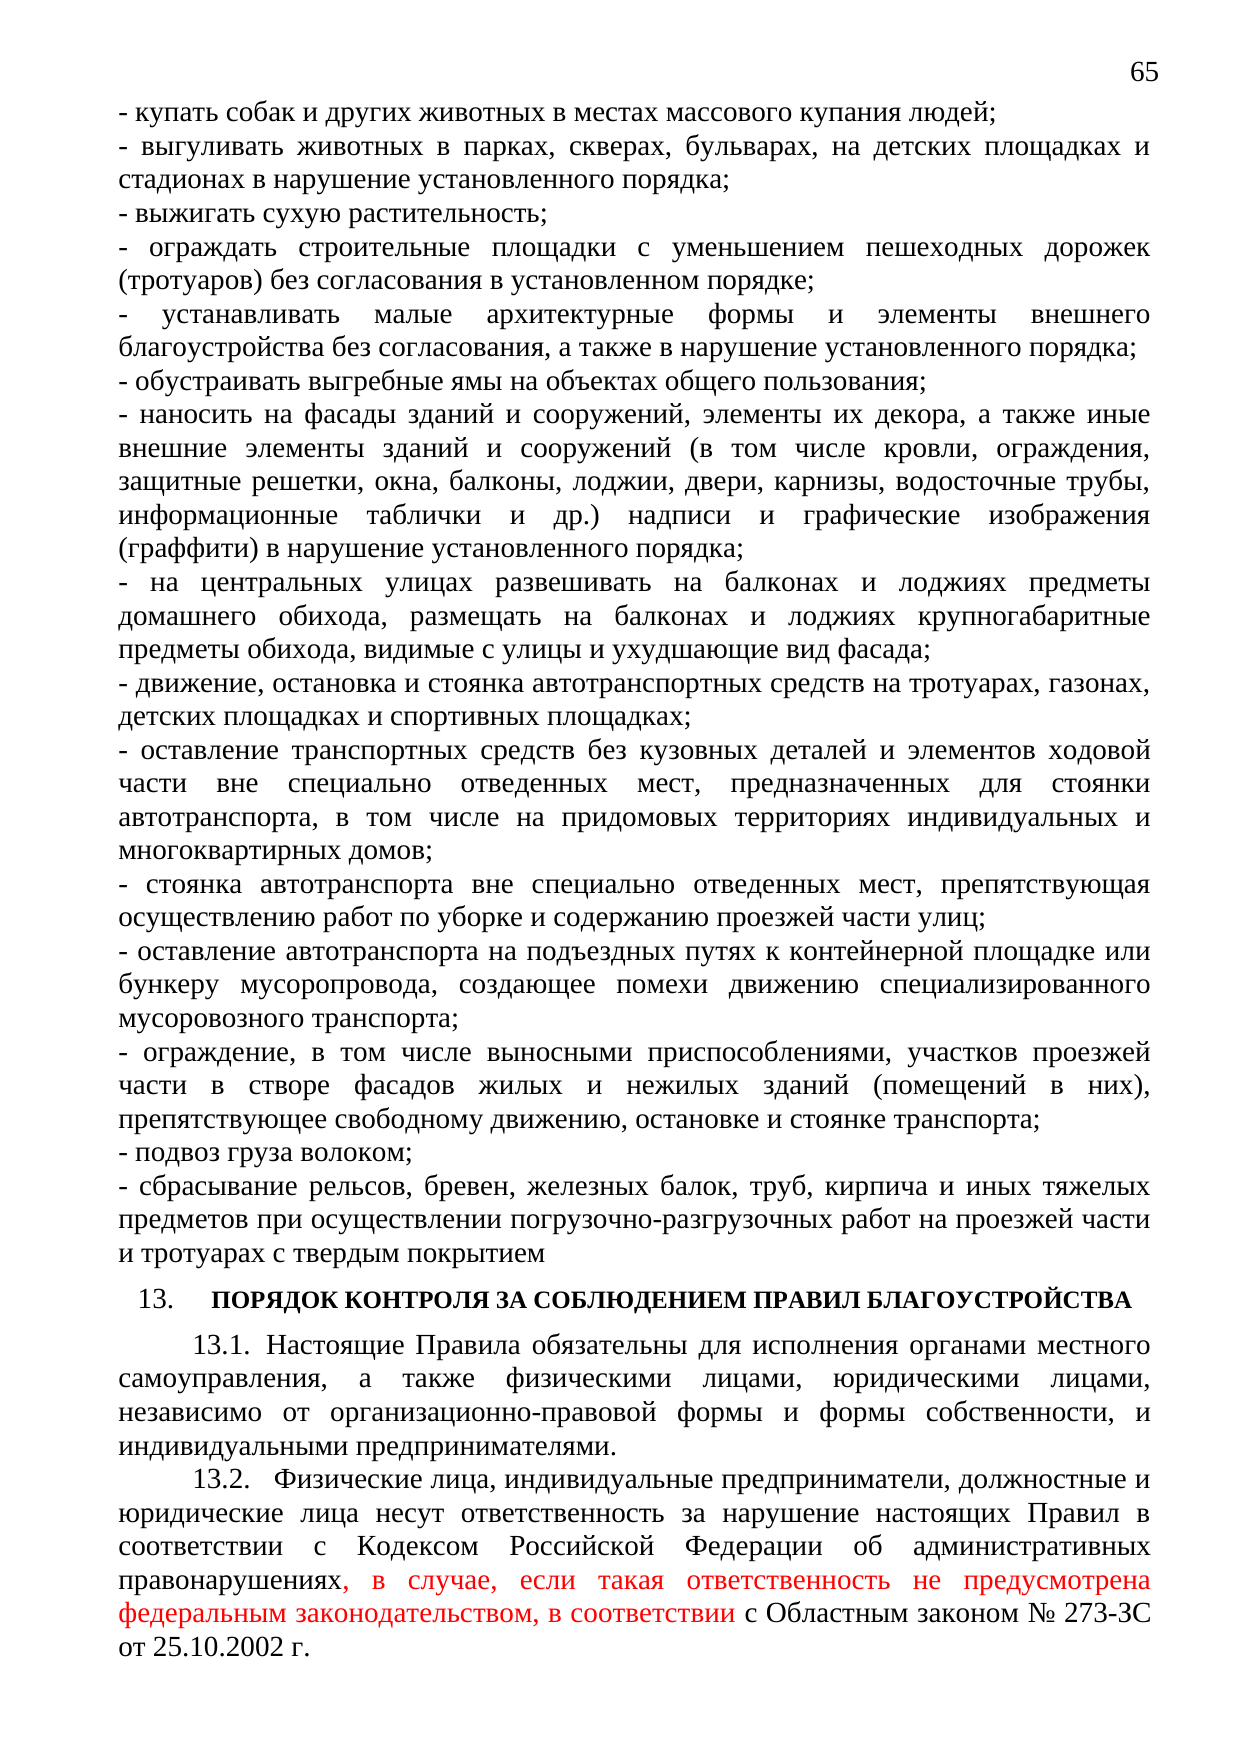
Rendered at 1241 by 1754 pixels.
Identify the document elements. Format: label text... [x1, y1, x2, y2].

text - оставление транспортных средств без кузовных деталей и элементов ходовой части вне специально отведенных мест, предназначенных для стоянки автотранспорта, в том числе на придомовых территориях индивидуальных и многоквартирных домов; [118, 732, 1152, 866]
list ПОРЯДОК КОНТРОЛЯ ЗА СОБЛЮДЕНИЕМ ПРАВИЛ БЛАГОУСТРОЙСТВА [118, 1281, 1152, 1314]
text - выгуливать животных в парках, скверах, бульварах, на детских площадках и стадионах в нарушение установленного порядка; [118, 128, 1152, 195]
text - устанавливать малые архитектурные формы и элементы внешнего благоустройства без согласования, а также в нарушение установленного порядка; [118, 296, 1152, 363]
text - наносить на фасады зданий и сооружений, элементы их декора, а также иные внешние элементы зданий и сооружений (в том числе кровли, ограждения, защитные решетки, окна, балконы, лоджии, двери, карнизы, водосточные трубы, информационные таблички и др.) надписи и графические изображения (граффити) в нарушение установленного порядка; [118, 396, 1152, 564]
text - купать собак и других животных в местах массового купания людей; [118, 94, 1152, 128]
text - оставление автотранспорта на подъездных путях к контейнерной площадке или бункеру мусоропровода, создающее помехи движению специализированного мусоровозного транспорта; [118, 933, 1152, 1034]
text - обустраивать выгребные ямы на объектах общего пользования; [118, 363, 1152, 396]
text - ограждение, в том числе выносными приспособлениями, участков проезжей части в створе фасадов жилых и нежилых зданий (помещений в них), препятствующее свободному движению, остановке и стоянке транспорта; [118, 1034, 1152, 1134]
list Настоящие Правила обязательны для исполнения органами местного самоуправления, а также физическими лицами, юридическими лицами, независимо от организационно-правовой формы и формы собственности, и индивидуальными предпринимателями. [118, 1327, 1152, 1461]
text - сбрасывание рельсов, бревен, железных балок, труб, кирпича и иных тяжелых предметов при осуществлении погрузочно-разгрузочных работ на проезжей части и тротуарах с твердым покрытием [118, 1168, 1152, 1268]
text - стоянка автотранспорта вне специально отведенных мест, препятствующая осуществлению работ по уборке и содержанию проезжей части улиц; [118, 866, 1152, 933]
text - подвоз груза волоком; [118, 1134, 1152, 1168]
text - на центральных улицах развешивать на балконах и лоджиях предметы домашнего обихода, размещать на балконах и лоджиях крупногабаритные предметы обихода, видимые с улицы и ухудшающие вид фасада; [118, 564, 1152, 665]
text - выжигать сухую растительность; [118, 195, 1152, 229]
text - движение, остановка и стоянка автотранспортных средств на тротуарах, газонах, детских площадках и спортивных площадках; [118, 665, 1152, 732]
list Физические лица, индивидуальные предприниматели, должностные и юридические лица несут ответственность за нарушение настоящих Правил в соответствии с Кодексом Российской Федерации об административных правонарушениях, в случае, если такая ответственность не предусмотрена федеральным законодательством, в соответствии с Областным законом № 273-ЗС от 25.10.2002 г. [118, 1461, 1152, 1662]
text - ограждать строительные площадки с уменьшением пешеходных дорожек (тротуаров) без согласования в установленном порядке; [118, 229, 1152, 296]
